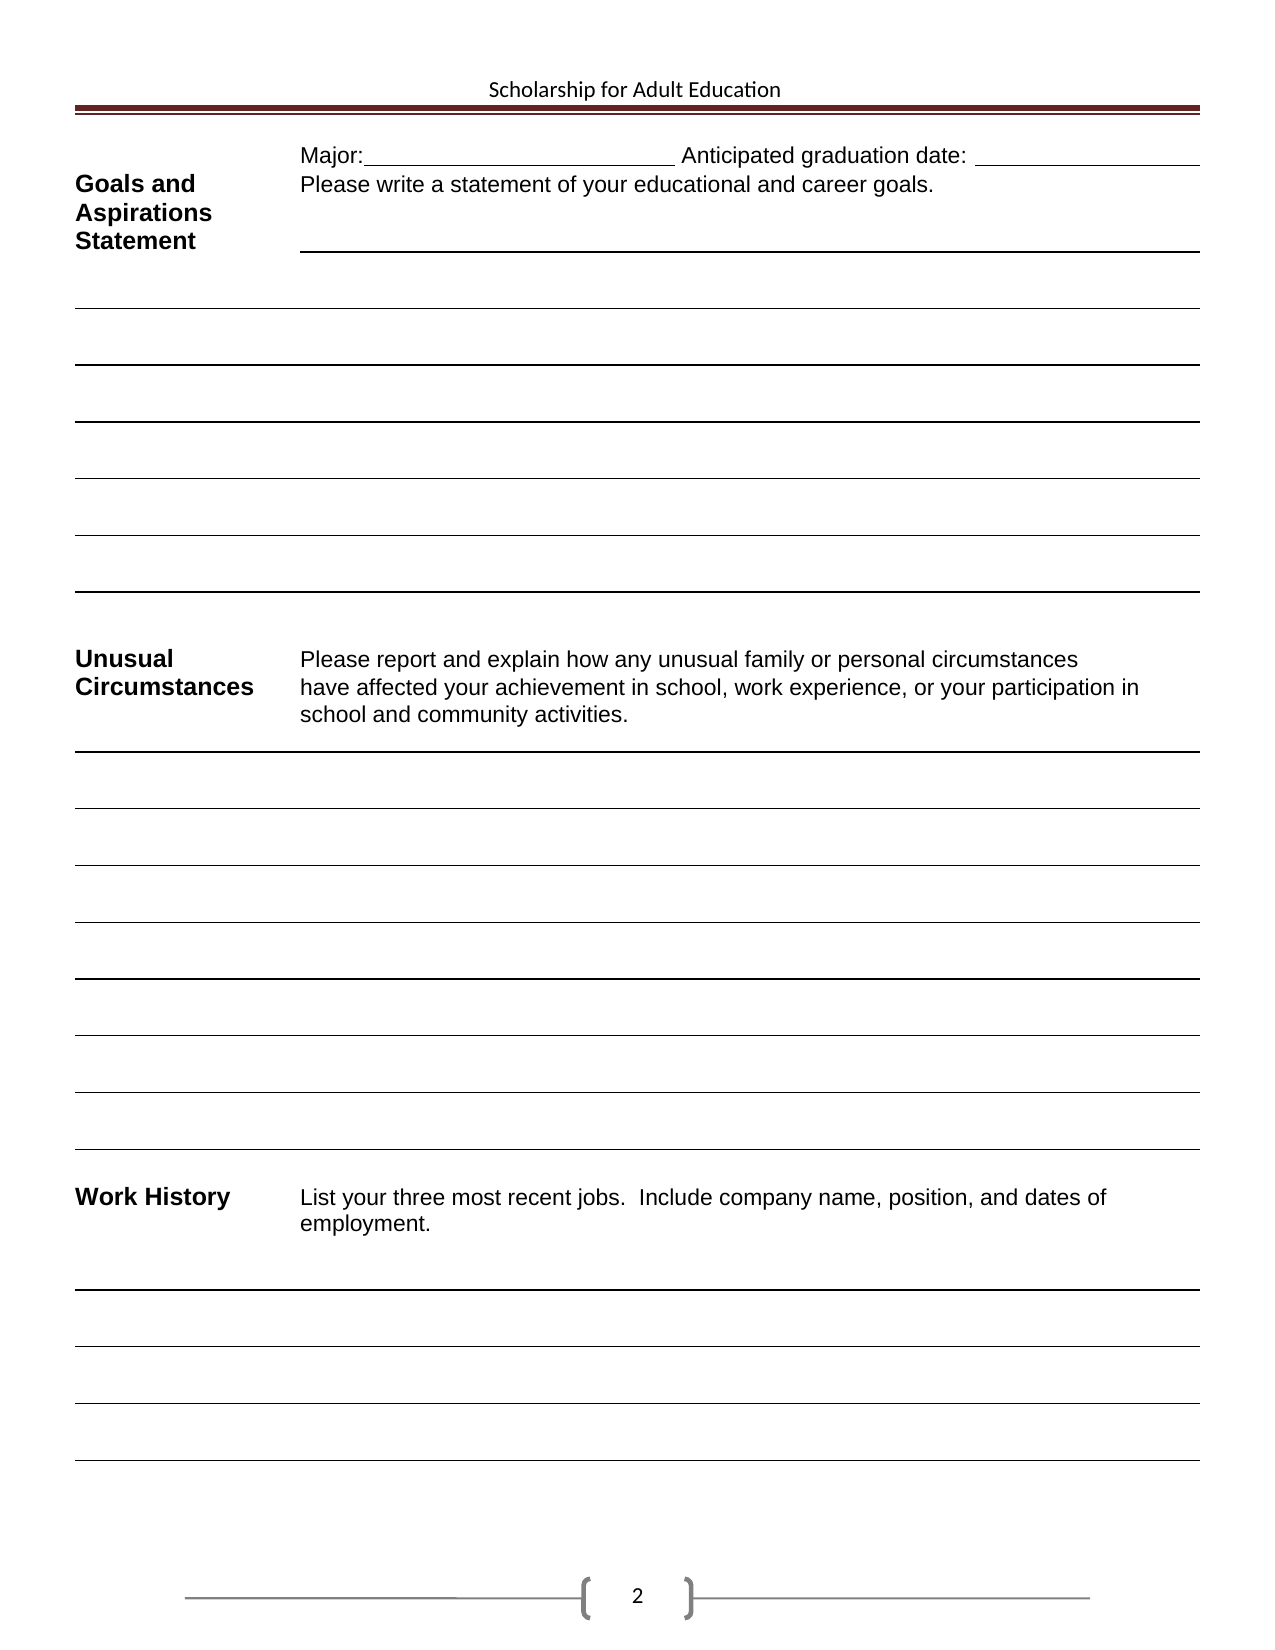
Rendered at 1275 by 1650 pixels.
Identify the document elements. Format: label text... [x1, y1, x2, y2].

text Unusual Please report and explain how any unusual family or personal circumstances [75, 644, 1200, 672]
text Work History List your three most recent jobs. Include company name, position, and dates of employment. [75, 1182, 1200, 1237]
text Goals and Please write a statement of your educational and career goals. [75, 169, 1200, 198]
text Statement [75, 226, 1200, 255]
text Aspirations [75, 198, 1200, 226]
text Circumstances have affected your achievement in school, work experience, or your participation in school and community activities. [75, 672, 1200, 727]
text Major: Anticipated graduation date: [75, 142, 1200, 169]
